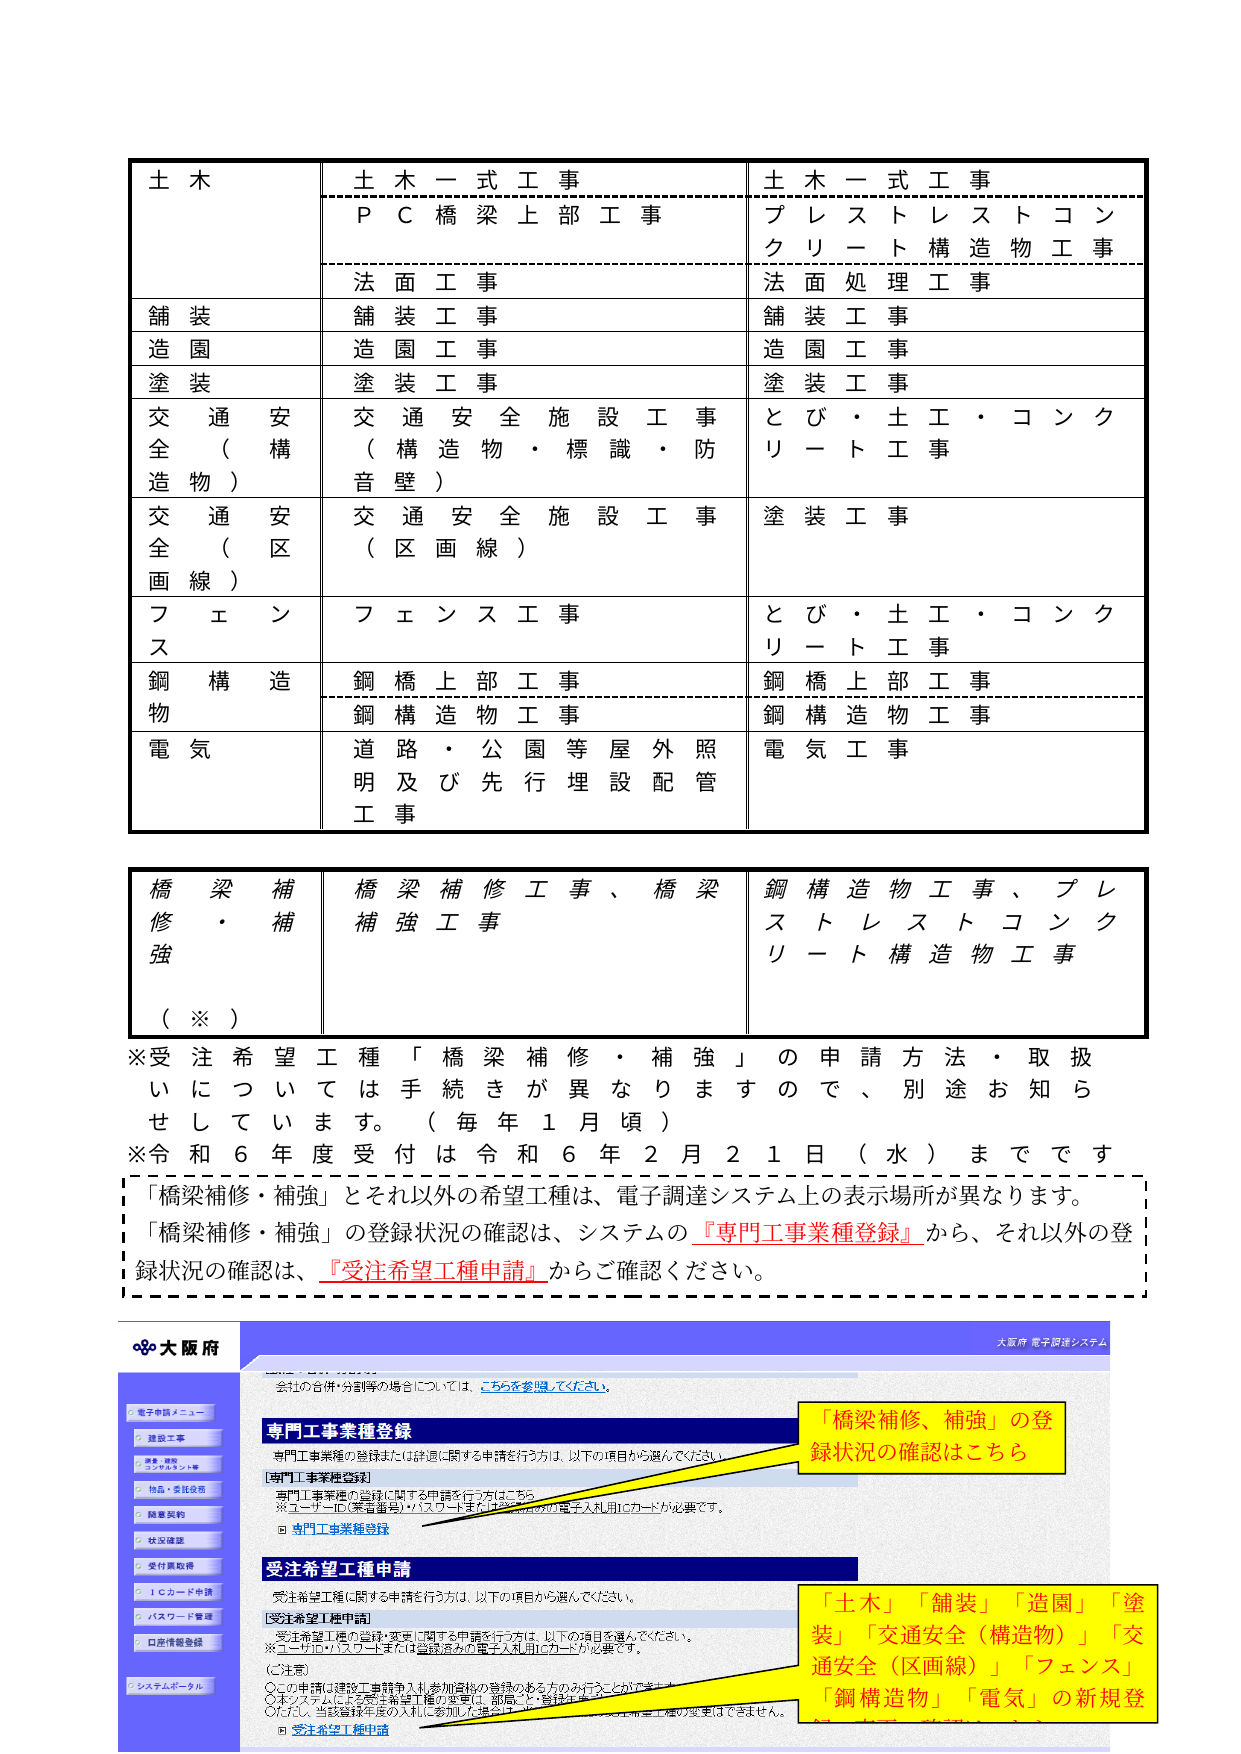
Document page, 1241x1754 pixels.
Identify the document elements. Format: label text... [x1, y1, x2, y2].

table_cell プレストレストコンクリート構造物工事 [749, 195, 1144, 263]
table_cell 鋼橋上部工事 [749, 663, 1144, 696]
table_cell 塗装 [132, 366, 320, 398]
table_cell 塗装工事 [749, 498, 1144, 596]
table_cell フェンス [132, 597, 320, 662]
table_cell 交通安全（区画線） [132, 498, 320, 596]
table_cell 塗装工事 [749, 366, 1144, 398]
table_cell 交通安全施設工事（構造物・標識・防音壁） [323, 399, 746, 497]
table_cell 造園工事 [749, 332, 1144, 365]
table_cell 法面工事 [323, 263, 746, 297]
table_cell 造園 [132, 332, 320, 365]
table_cell 舗装工事 [323, 299, 746, 331]
table_cell とび・土工・コンクリート工事 [749, 399, 1144, 497]
table_cell 造園工事 [323, 332, 746, 365]
table_cell 道路・公園等屋外照明及び先行埋設配管工事 [323, 732, 746, 829]
table_cell 電気工事 [749, 732, 1144, 829]
table_cell 電気 [132, 732, 320, 829]
table_header 橋梁補修・補強 （※） [132, 872, 321, 1034]
table_cell 鋼構造物工事 [749, 696, 1144, 731]
table_cell 法面処理工事 [749, 263, 1144, 297]
text ※令和６年度受付は令和６年２月２１日（水）までです。 [128, 1137, 1113, 1169]
table_cell 舗装 [132, 299, 320, 331]
table_cell 土木 [132, 163, 320, 297]
text ※受注希望工種「橋梁補修・補強」の申請方法・取扱いについては手続きが異なりますので、別途お知らせしています。（毎年１月頃） [128, 1039, 1113, 1137]
table_header 橋梁補修工事、橋梁補強工事 [324, 872, 746, 1034]
table_header 鋼構造物工事、プレストレストコンクリート構造物工事 [749, 872, 1144, 1034]
table_cell ＰＣ橋梁上部工事 [323, 195, 746, 263]
table_cell 舗装工事 [749, 299, 1144, 331]
table_cell 交通安全（構造物） [132, 399, 320, 497]
table_cell 土木一式工事 [749, 163, 1144, 195]
picture [118, 1321, 1111, 1752]
table_cell 塗装工事 [323, 366, 746, 398]
table_cell 土木一式工事 [323, 163, 746, 195]
table_cell 鋼構造物工事 [323, 696, 746, 731]
table_cell 交通安全施設工事（区画線） [323, 498, 746, 596]
table_cell 鋼橋上部工事 [323, 663, 746, 696]
table_cell フェンス工事 [323, 597, 746, 662]
table_cell とび・土工・コンクリート工事 [749, 597, 1144, 662]
table_cell 鋼構造物 [132, 663, 320, 731]
